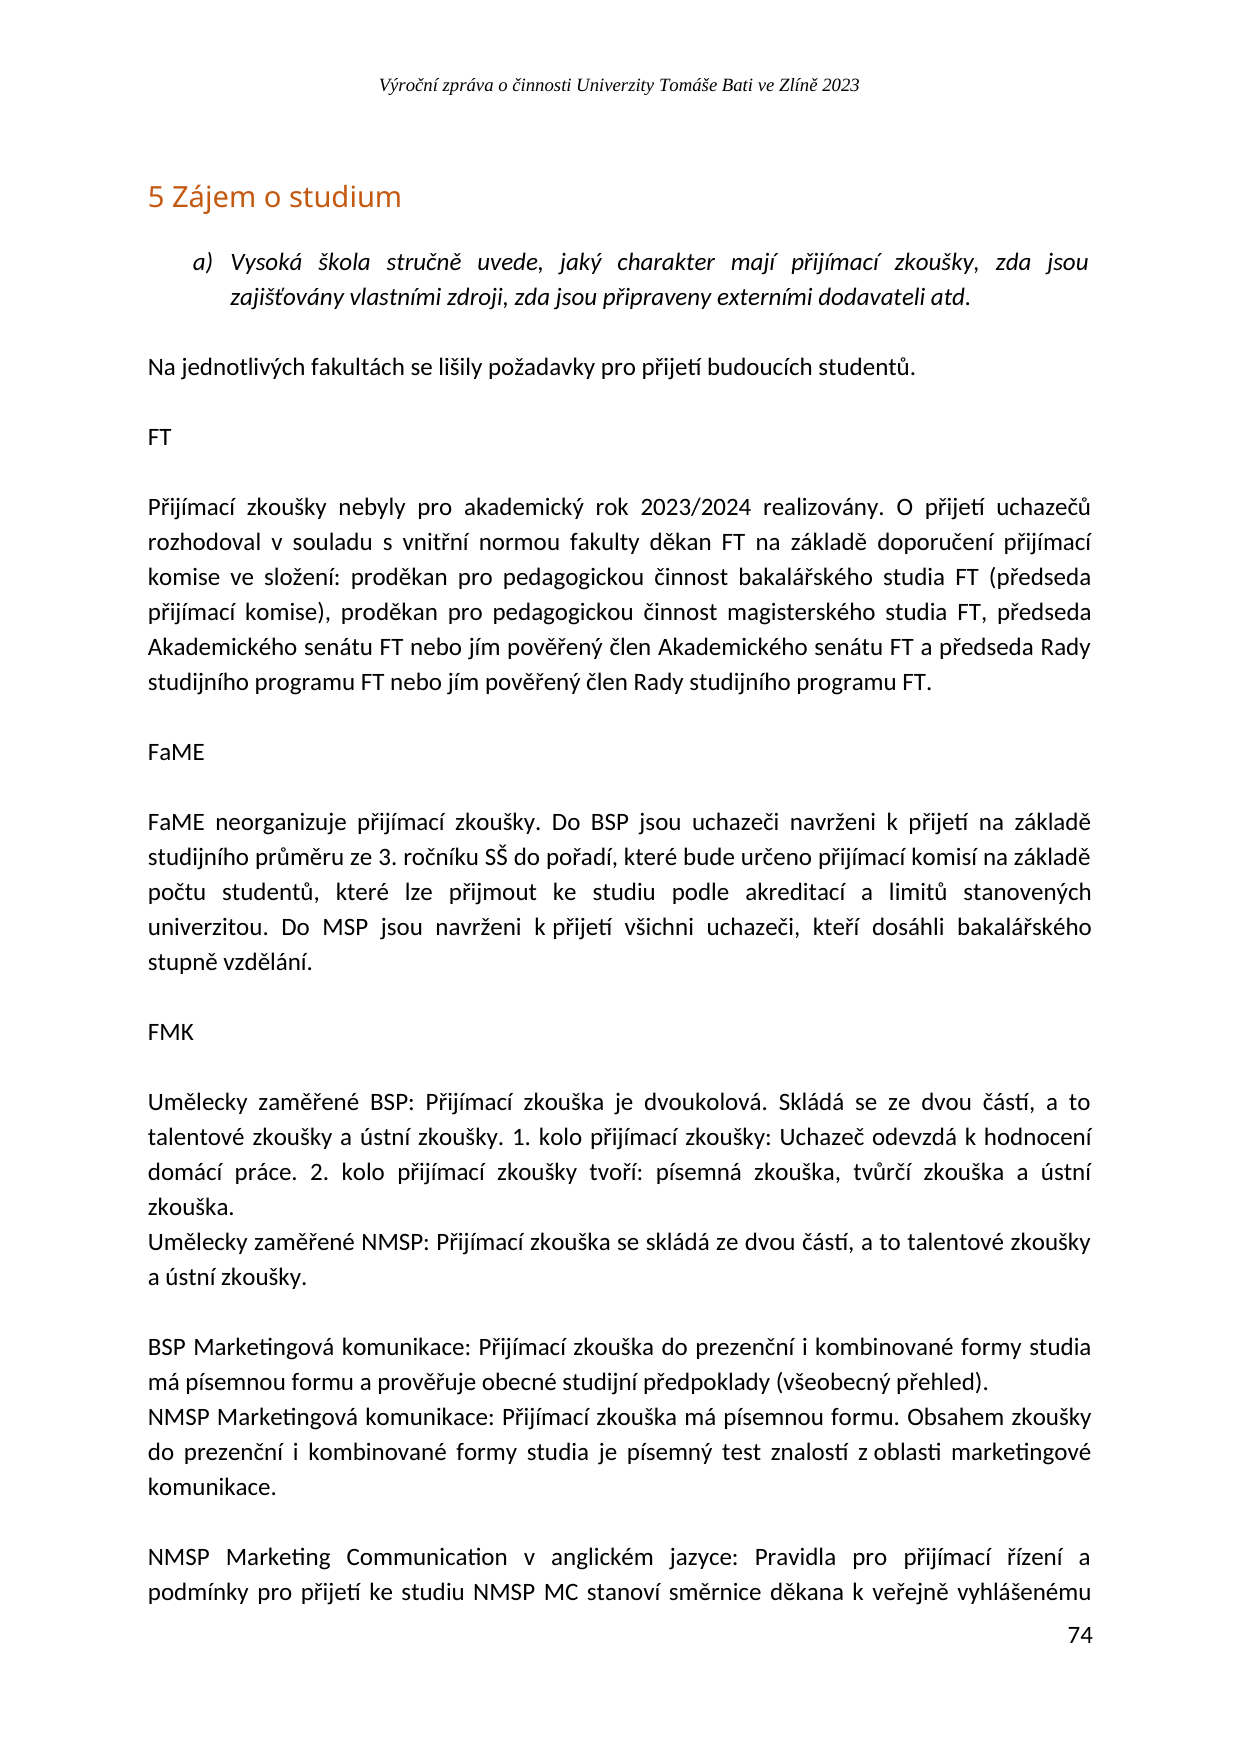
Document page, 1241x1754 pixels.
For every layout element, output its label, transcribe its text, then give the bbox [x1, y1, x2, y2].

text Na jednotlivých fakultách se lišily požadavky pro přijetí budoucích studentů. [148, 351, 1093, 381]
text FaME neorganizuje přijímací zkoušky. Do BSP jsou uchazeči navrženi k přijetí na základě studijního průměru ze 3. ročníku SŠ do pořadí, které bude určeno přijímací komisí na základě počtu studentů, které lze přijmout ke studiu podle akreditací a limitů stanovených univerzitou. Do MSP jsou navrženi k přijetí všichni uchazeči, kteří dosáhli bakalářského stupně vzdělání. [148, 806, 1093, 976]
text FaME [148, 736, 1093, 766]
list Vysoká škola stručně uvede, jaký charakter mají přijímací zkoušky, zda jsou zajišťovány vlastními zdroji, zda jsou připraveny externími dodavateli atd. [193, 246, 1093, 311]
text FT [148, 421, 1093, 451]
text Přijímací zkoušky nebyly pro akademický rok 2023/2024 realizovány. O přijetí uchazečů rozhodoval v souladu s vnitřní normou fakulty děkan FT na základě doporučení přijímací komise ve složení: proděkan pro pedagogickou činnost bakalářského studia FT (předseda přijímací komise), proděkan pro pedagogickou činnost magisterského studia FT, předseda Akademického senátu FT nebo jím pověřený člen Akademického senátu FT a předseda Rady studijního programu FT nebo jím pověřený člen Rady studijního programu FT. [148, 491, 1093, 696]
text NMSP Marketingová komunikace: Přijímací zkouška má písemnou formu. Obsahem zkoušky do prezenční i kombinované formy studia je písemný test znalostí z oblasti marketingové komunikace. [148, 1401, 1093, 1501]
text BSP Marketingová komunikace: Přijímací zkouška do prezenční i kombinované formy studia má písemnou formu a prověřuje obecné studijní předpoklady (všeobecný přehled). [148, 1331, 1093, 1396]
text Umělecky zaměřené NMSP: Přijímací zkouška se skládá ze dvou částí, a to talentové zkoušky a ústní zkoušky. [148, 1226, 1093, 1291]
subtitle 5 Zájem o studium [148, 177, 1093, 216]
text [148, 1541, 1093, 1606]
text Umělecky zaměřené BSP: Přijímací zkouška je dvoukolová. Skládá se ze dvou částí, a to talentové zkoušky a ústní zkoušky. 1. kolo přijímací zkoušky: Uchazeč odevzdá k hodnocení domácí práce. 2. kolo přijímací zkoušky tvoří: písemná zkouška, tvůrčí zkouška a ústní zkouška. [148, 1086, 1093, 1221]
text FMK [148, 1016, 1093, 1046]
